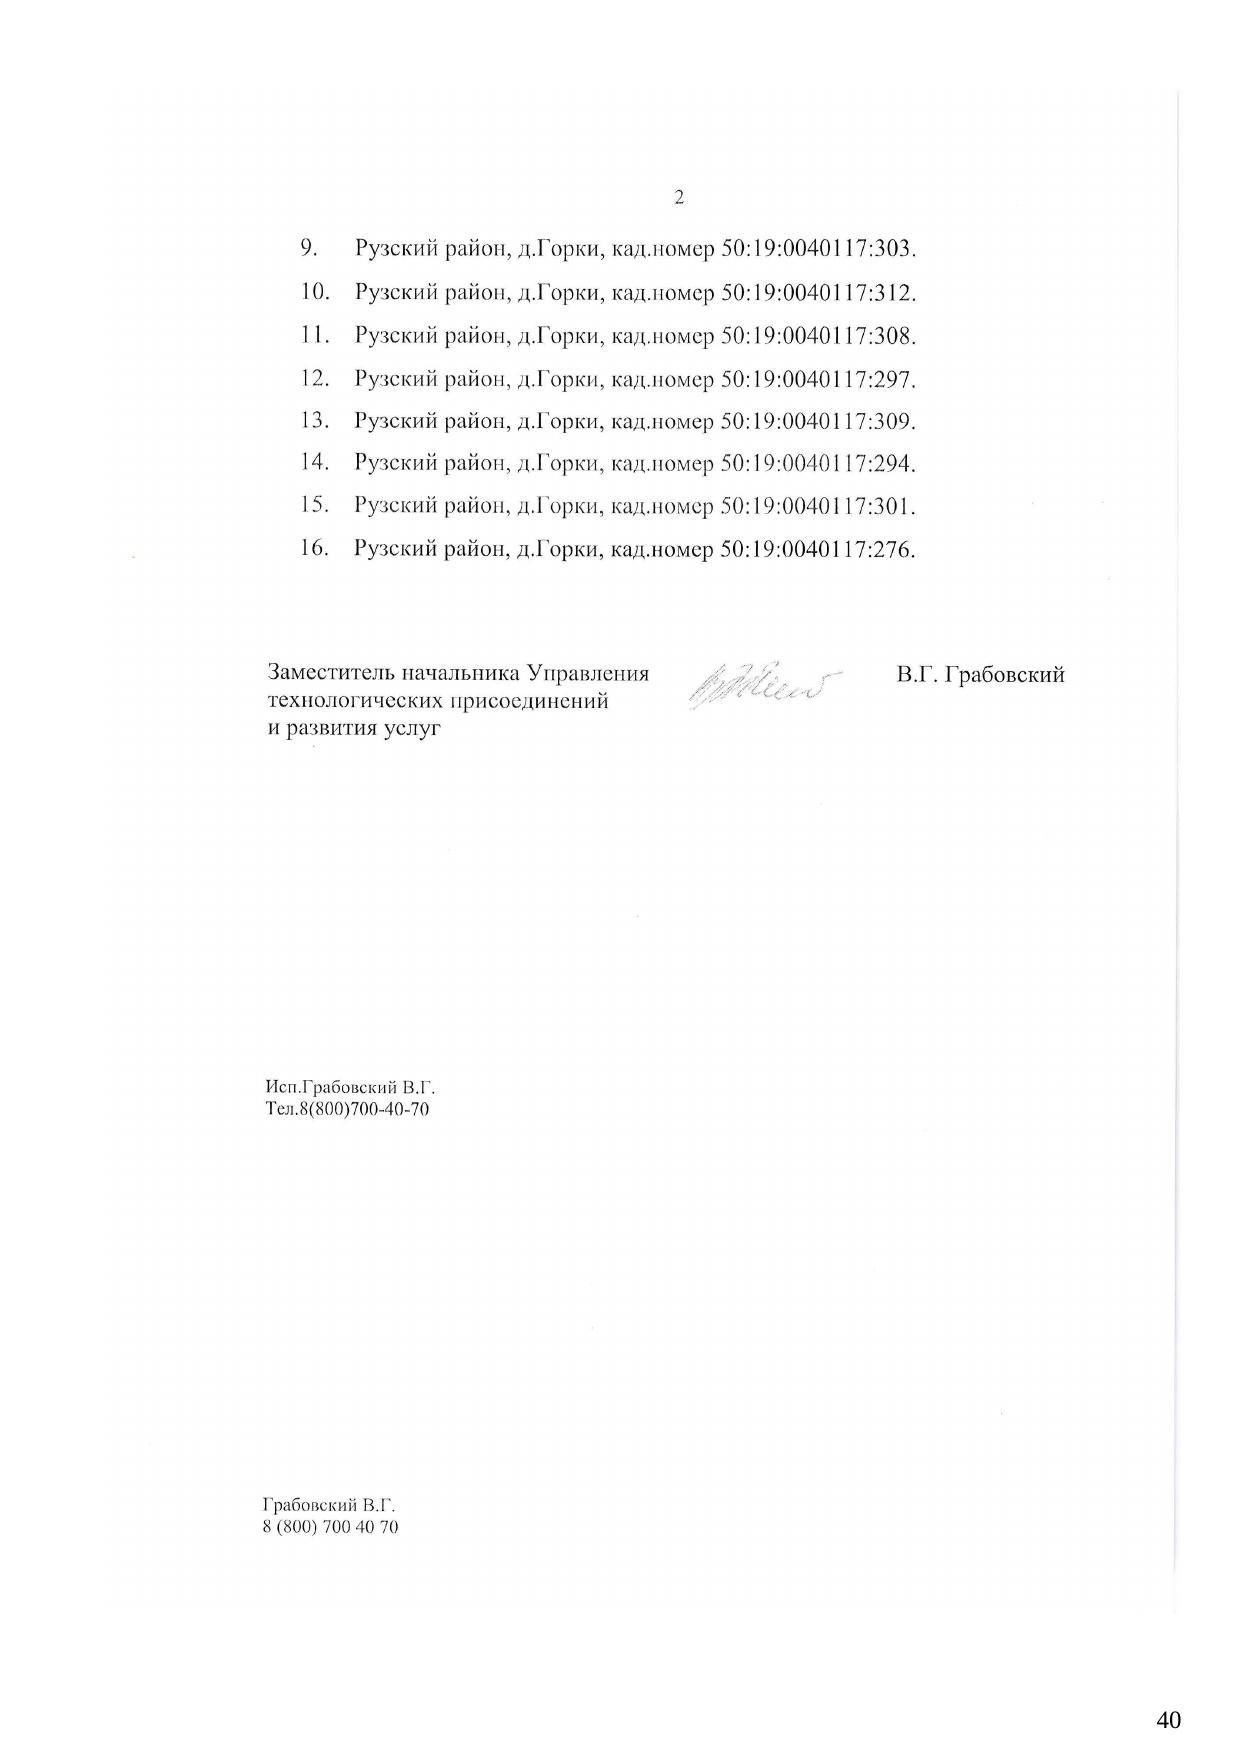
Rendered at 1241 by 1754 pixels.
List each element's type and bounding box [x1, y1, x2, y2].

picture [103, 88, 1181, 1614]
